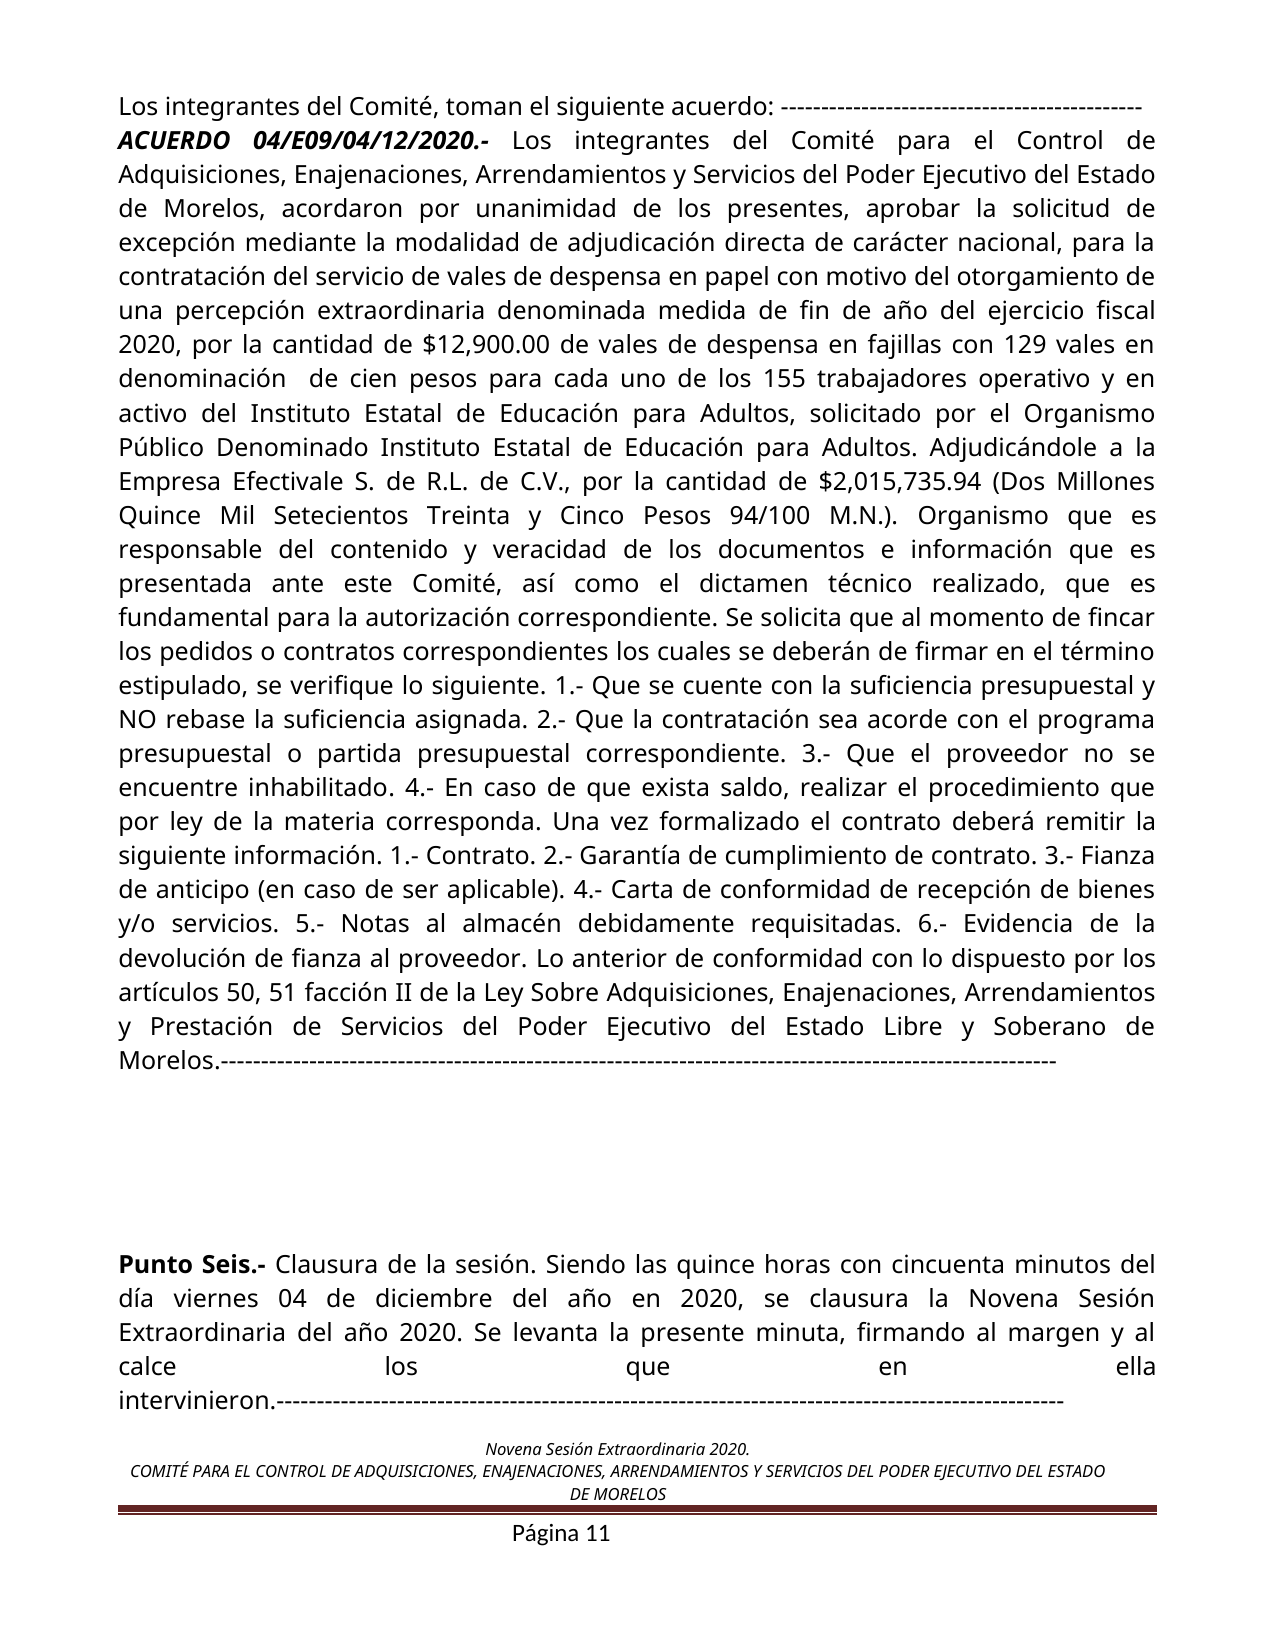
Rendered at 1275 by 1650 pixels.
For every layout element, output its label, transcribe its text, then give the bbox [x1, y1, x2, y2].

text Los integrantes del Comité, toman el siguiente acuerdo: --------------------------------------------- [118, 89, 1157, 123]
text Punto Seis.- Clausura de la sesión. Siendo las quince horas con cincuenta minutos del día viernes 04 de diciembre del año en 2020, se clausura la Novena Sesión Extraordinaria del año 2020. Se levanta la presente minuta, firmando al margen y al calce los que en ella intervinieron.-------------------------------------------------------------------------------------------------- [118, 1247, 1157, 1417]
text ACUERDO 04/E09/04/12/2020.- Los integrantes del Comité para el Control de Adquisiciones, Enajenaciones, Arrendamientos y Servicios del Poder Ejecutivo del Estado de Morelos, acordaron por unanimidad de los presentes, aprobar la solicitud de excepción mediante la modalidad de adjudicación directa de carácter nacional, para la contratación del servicio de vales de despensa en papel con motivo del otorgamiento de una percepción extraordinaria denominada medida de fin de año del ejercicio fiscal 2020, por la cantidad de $12,900.00 de vales de despensa en fajillas con 129 vales en denominación de cien pesos para cada uno de los 155 trabajadores operativo y en activo del Instituto Estatal de Educación para Adultos, solicitado por el Organismo Público Denominado Instituto Estatal de Educación para Adultos. Adjudicándole a la Empresa Efectivale S. de R.L. de C.V., por la cantidad de $2,015,735.94 (Dos Millones Quince Mil Setecientos Treinta y Cinco Pesos 94/100 M.N.). Organismo que es responsable del contenido y veracidad de los documentos e información que es presentada ante este Comité, así como el dictamen técnico realizado, que es fundamental para la autorización correspondiente. Se solicita que al momento de fincar los pedidos o contratos correspondientes los cuales se deberán de firmar en el término estipulado, se verifique lo siguiente. 1.- Que se cuente con la suficiencia presupuestal y NO rebase la suficiencia asignada. 2.- Que la contratación sea acorde con el programa presupuestal o partida presupuestal correspondiente. 3.- Que el proveedor no se encuentre inhabilitado. 4.- En caso de que exista saldo, realizar el procedimiento que por ley de la materia corresponda. Una vez formalizado el contrato deberá remitir la siguiente información. 1.- Contrato. 2.- Garantía de cumplimiento de contrato. 3.- Fianza de anticipo (en caso de ser aplicable). 4.- Carta de conformidad de recepción de bienes y/o servicios. 5.- Notas al almacén debidamente requisitadas. 6.- Evidencia de la devolución de fianza al proveedor. Lo anterior de conformidad con lo dispuesto por los artículos 50, 51 facción II de la Ley Sobre Adquisiciones, Enajenaciones, Arrendamientos y Prestación de Servicios del Poder Ejecutivo del Estado Libre y Soberano de Morelos.-------------------------------------------------------------------------------------------------------- [118, 123, 1157, 1076]
